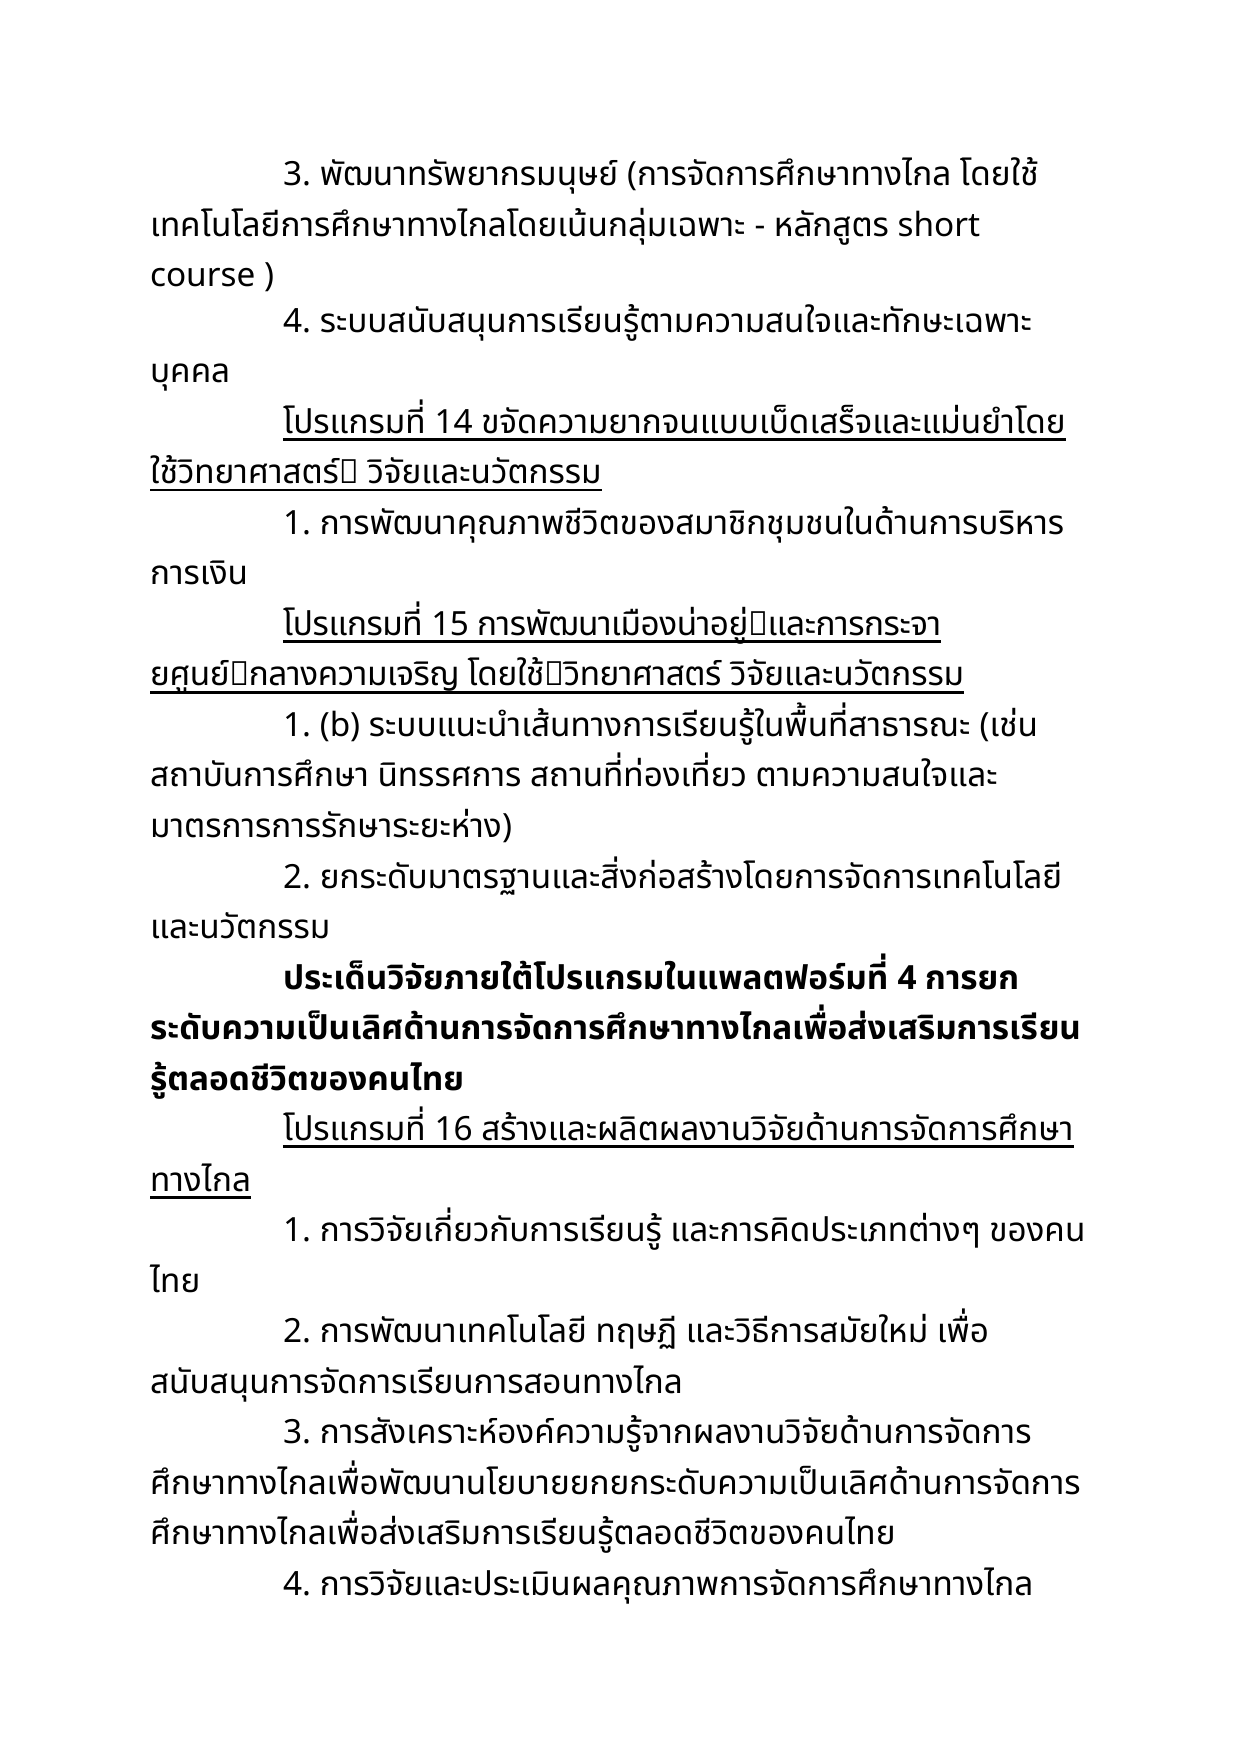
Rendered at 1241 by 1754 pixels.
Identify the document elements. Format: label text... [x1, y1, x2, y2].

text โปรแกรมที่ 15 การพัฒนาเมืองน่าอยู่และการกระจายศูนย์กลางความเจริญ โดยใช้วิทยาศาสตร์ วิจัยและนวัตกรรม [150, 600, 1090, 701]
text 4. การวิจัยและประเมินผลคุณภาพการจัดการศึกษาทางไกล [150, 1559, 1090, 1610]
text โปรแกรมที่ 14 ขจัดความยากจนแบบเบ็ดเสร็จและแม่นยำโดยใช้วิทยาศาสตร์ วิจัยและนวัตกรรม [150, 398, 1090, 499]
text 1. (b) ระบบแนะนำเส้นทางการเรียนรู้ในพื้นที่สาธารณะ (เช่น สถาบันการศึกษา นิทรรศการ สถานที่ท่องเที่ยว ตามความสนใจและมาตรการการรักษาระยะห่าง) [150, 701, 1090, 852]
text 1. การวิจัยเกี่ยวกับการเรียนรู้ และการคิดประเภทต่างๆ ของคนไทย [150, 1206, 1090, 1307]
text 1. การพัฒนาคุณภาพชีวิตของสมาชิกชุมชนในด้านการบริหารการเงิน [150, 499, 1090, 600]
text 2. ยกระดับมาตรฐานและสิ่งก่อสร้างโดยการจัดการเทคโนโลยีและนวัตกรรม [150, 852, 1090, 953]
text โปรแกรมที่ 16 สร้างและผลิตผลงานวิจัยด้านการจัดการศึกษาทางไกล [150, 1105, 1090, 1206]
text 4. ระบบสนับสนุนการเรียนรู้ตามความสนใจและทักษะเฉพาะบุคคล [150, 297, 1090, 398]
text 3. การสังเคราะห์องค์ความรู้จากผลงานวิจัยด้านการจัดการศึกษาทางไกลเพื่อพัฒนานโยบายยกยกระดับความเป็นเลิศด้านการจัดการศึกษาทางไกลเพื่อส่งเสริมการเรียนรู้ตลอดชีวิตของคนไทย [150, 1408, 1090, 1559]
text ประเด็นวิจัยภายใต้โปรแกรมในแพลตฟอร์มที่ 4 การยกระดับความเป็นเลิศด้านการจัดการศึกษาทางไกลเพื่อส่งเสริมการเรียนรู้ตลอดชีวิตของคนไทย [150, 953, 1090, 1105]
text 2. การพัฒนาเทคโนโลยี ทฤษฏี และวิธีการสมัยใหม่ เพื่อสนับสนุนการจัดการเรียนการสอนทางไกล [150, 1307, 1090, 1408]
text 3. พัฒนาทรัพยากรมนุษย์ (การจัดการศึกษาทางไกล โดยใช้เทคโนโลยีการศึกษาทางไกลโดยเน้นกลุ่มเฉพาะ - หลักสูตร short course ) [150, 150, 1090, 297]
